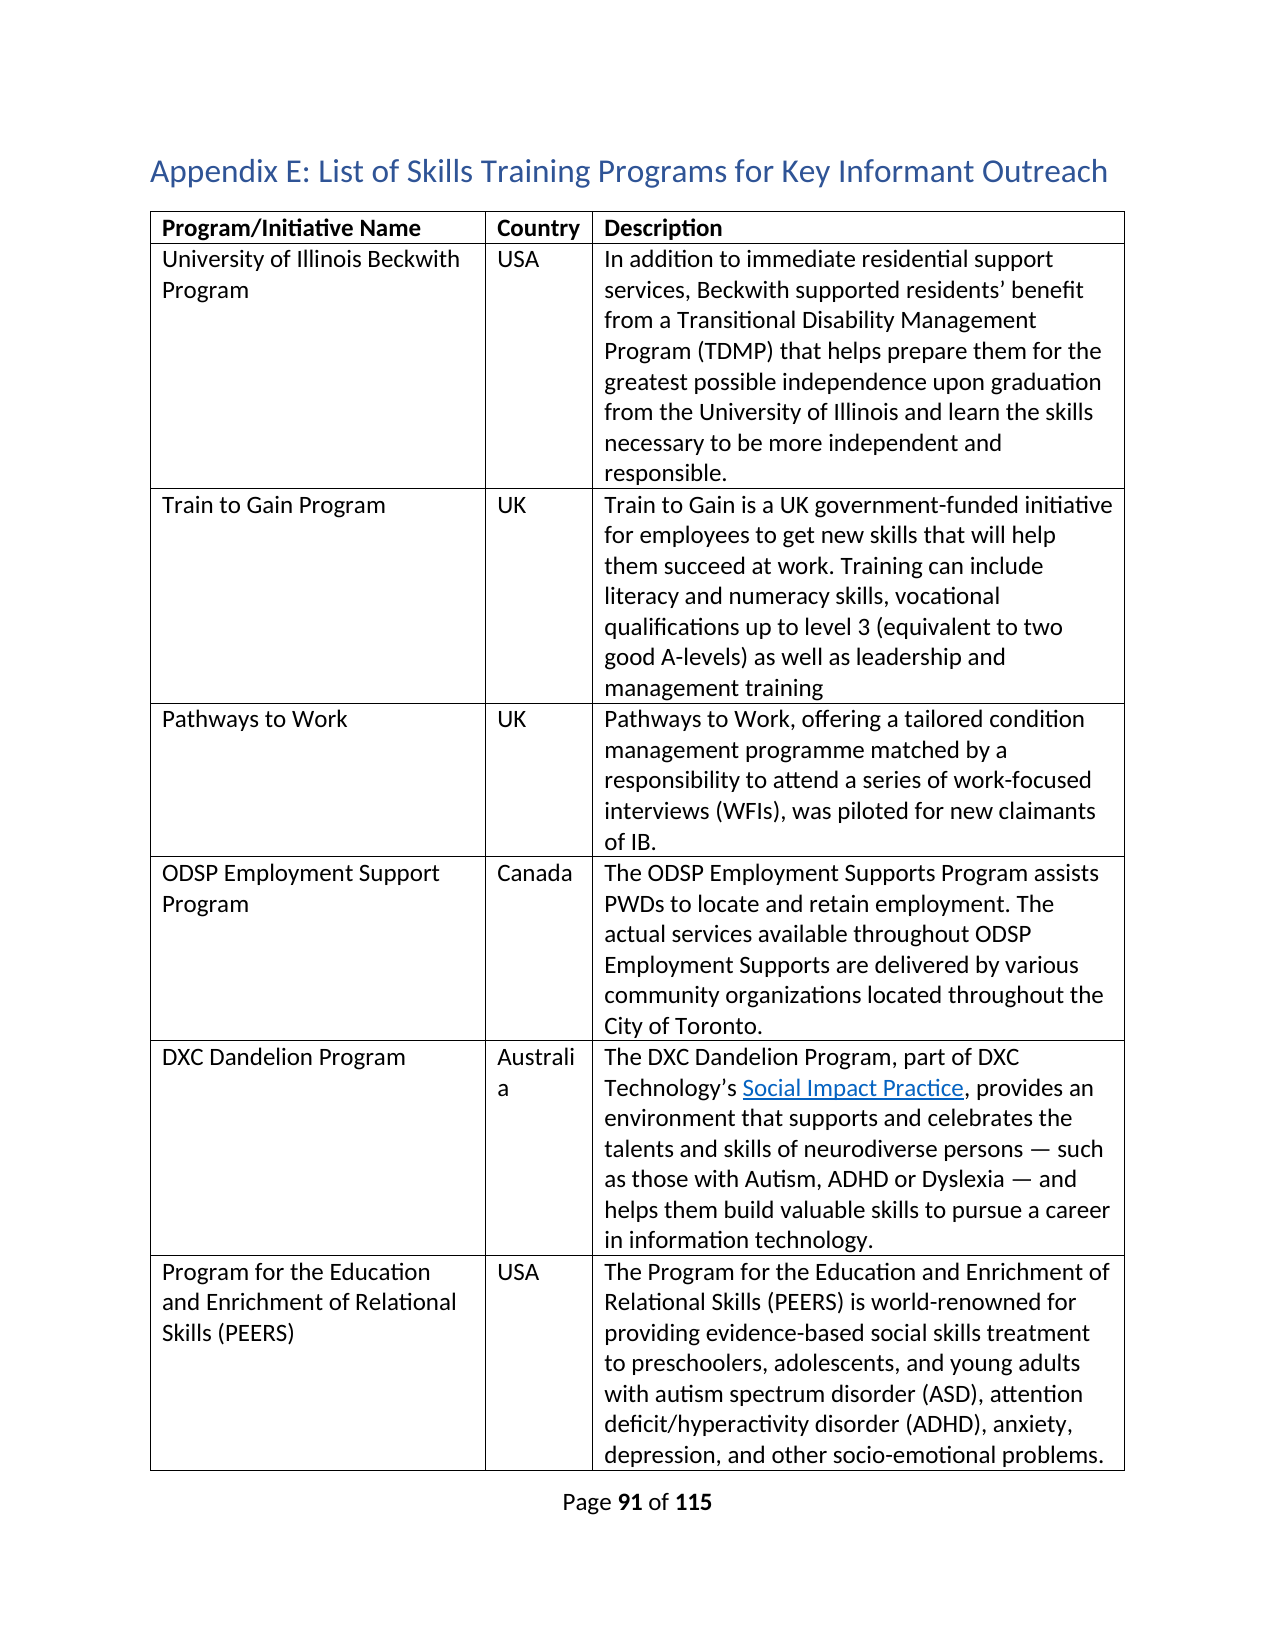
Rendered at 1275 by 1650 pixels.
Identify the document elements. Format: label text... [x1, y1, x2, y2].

table_header Country [486, 212, 592, 243]
table_cell UK [486, 704, 592, 856]
table_cell University of Illinois Beckwith Program [151, 244, 485, 488]
subtitle Appendix E: List of Skills Training Programs for Key Informant Outreach [150, 150, 1125, 191]
table_cell In addition to immediate residential support services, Beckwith supported residents’ benefit from a Transitional Disability Management Program (TDMP) that helps prepare them for the greatest possible independence upon graduation from the University of Illinois and learn the skills necessary to be more independent and responsible. [593, 244, 1124, 488]
table_cell The ODSP Employment Supports Program assists PWDs to locate and retain employment. The actual services available throughout ODSP Employment Supports are delivered by various community organizations located throughout the City of Toronto. [593, 857, 1124, 1040]
table_cell Australia [486, 1041, 592, 1255]
table_cell Pathways to Work, offering a tailored condition management programme matched by a responsibility to attend a series of work-focused interviews (WFIs), was piloted for new claimants of IB. [593, 704, 1124, 856]
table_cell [593, 1256, 1124, 1470]
table_cell Train to Gain is a UK government-funded initiative for employees to get new skills that will help them succeed at work. Training can include literacy and numeracy skills, vocational qualifications up to level 3 (equivalent to two good A-levels) as well as leadership and management training [593, 489, 1124, 702]
table_cell The DXC Dandelion Program, part of DXC Technology’s Social Impact Practice, provides an environment that supports and celebrates the talents and skills of neurodiverse persons — such as those with Autism, ADHD or Dyslexia — and helps them build valuable skills to pursue a career in information technology. [593, 1041, 1124, 1255]
table_cell Pathways to Work [151, 704, 485, 856]
table_cell USA [486, 244, 592, 488]
table_header Program/Initiative Name [151, 212, 485, 243]
table_cell Train to Gain Program [151, 489, 485, 702]
table_cell UK [486, 489, 592, 702]
table_cell Canada [486, 857, 592, 1040]
table_cell ODSP Employment Support Program [151, 857, 485, 1040]
table_cell DXC Dandelion Program [151, 1041, 485, 1255]
table_cell USA [486, 1256, 592, 1470]
table_header Description [593, 212, 1124, 243]
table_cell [151, 1256, 485, 1470]
